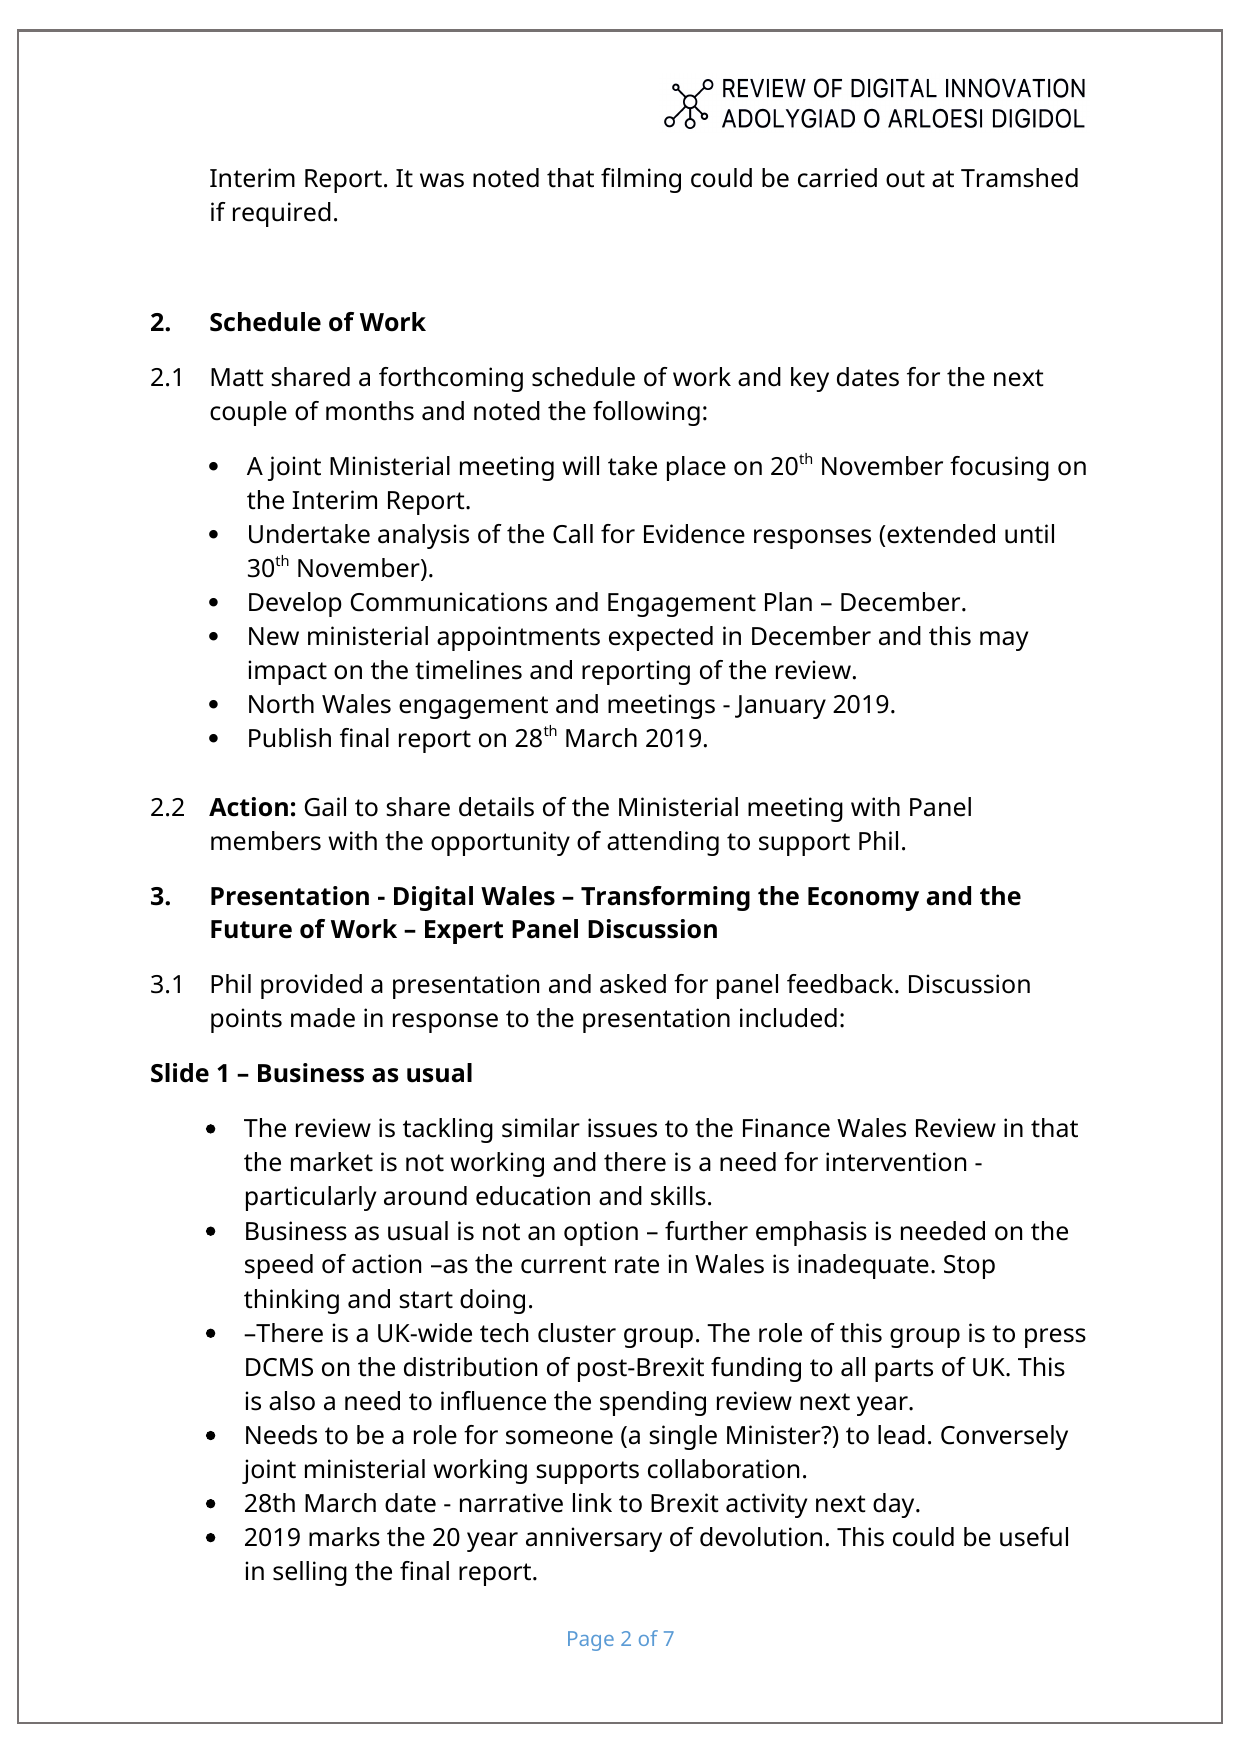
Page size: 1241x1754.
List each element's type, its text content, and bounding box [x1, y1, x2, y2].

list New ministerial appointments expected in December and this may impact on the timelines and reporting of the review. [209, 619, 1090, 687]
list Action: Gail to share details of the Ministerial meeting with Panel members with the opportunity of attending to support Phil. [150, 789, 1090, 857]
list Undertake analysis of the Call for Evidence responses (extended until 30th November). [209, 517, 1090, 585]
list Develop Communications and Engagement Plan – December. [209, 585, 1090, 619]
text Slide 1 – Business as usual [150, 1056, 1090, 1090]
list 28th March date - narrative link to Brexit activity next day. [206, 1486, 1090, 1520]
text 3.1 Phil provided a presentation and asked for panel feedback. Discussion points made in response to the presentation included: [150, 967, 1090, 1035]
list Schedule of Work [150, 305, 1090, 339]
list Business as usual is not an option – further emphasis is needed on the speed of action –as the current rate in Wales is inadequate. Stop thinking and start doing. [206, 1213, 1090, 1315]
list Needs to be a role for someone (a single Minister?) to lead. Conversely joint ministerial working supports collaboration. [206, 1417, 1090, 1486]
list The review is tackling similar issues to the Finance Wales Review in that the market is not working and there is a need for intervention - particularly around education and skills. [206, 1111, 1090, 1213]
list A joint Ministerial meeting will take place on 20th November focusing on the Interim Report. [209, 448, 1090, 517]
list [150, 161, 1090, 229]
list Presentation - Digital Wales – Transforming the Economy and the Future of Work – Expert Panel Discussion [150, 878, 1090, 946]
list Matt shared a forthcoming schedule of work and key dates for the next couple of months and noted the following: [150, 359, 1090, 428]
list –There is a UK-wide tech cluster group. The role of this group is to press DCMS on the distribution of post-Brexit funding to all parts of UK. This is also a need to influence the spending review next year. [206, 1315, 1090, 1417]
list 2019 marks the 20 year anniversary of devolution. This could be useful in selling the final report. [206, 1520, 1090, 1588]
list Publish final report on 28th March 2019. [209, 721, 1090, 755]
picture [658, 73, 1091, 133]
list North Wales engagement and meetings - January 2019. [209, 687, 1090, 721]
